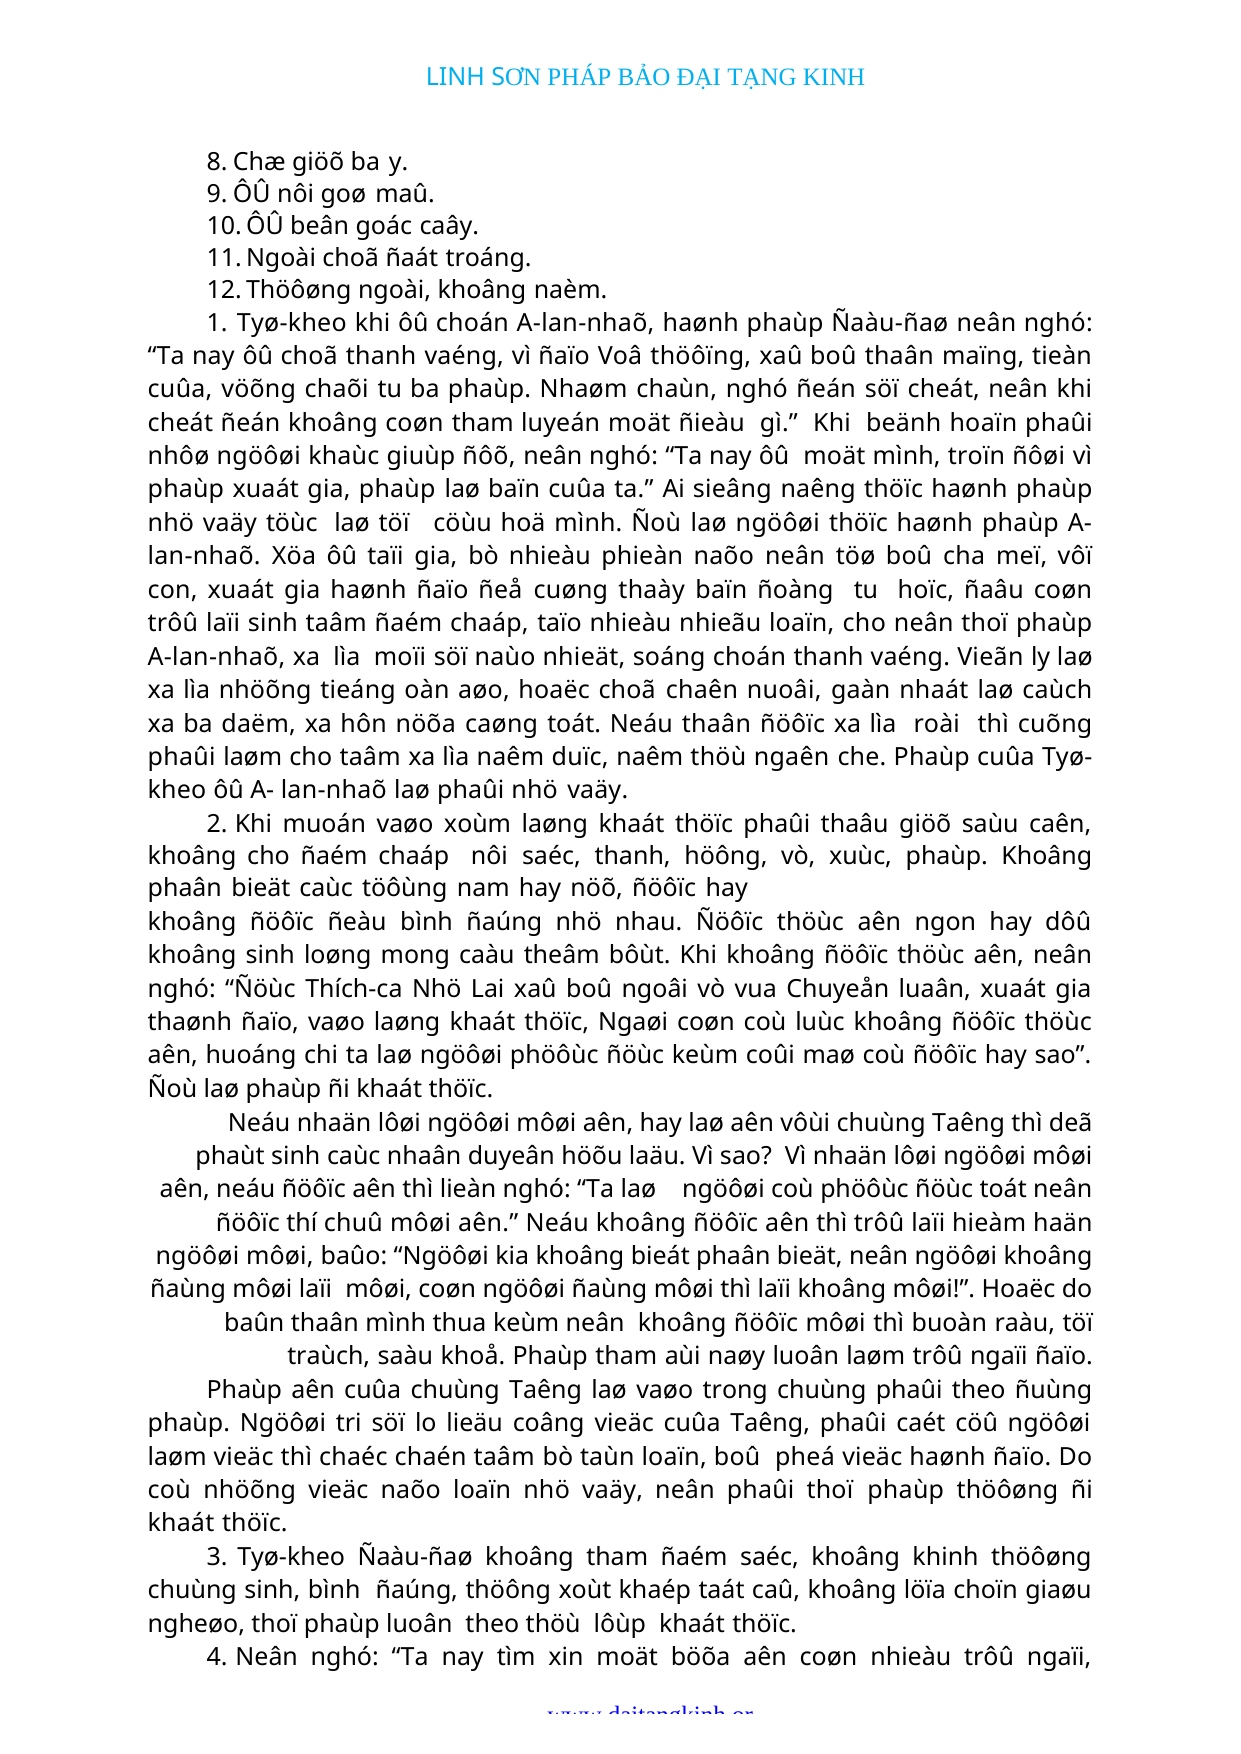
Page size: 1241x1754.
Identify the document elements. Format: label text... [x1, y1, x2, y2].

list ÔÛ nôi goø maû. [206, 177, 1105, 209]
list Thöôøng ngoài, khoâng naèm. [206, 273, 1105, 304]
text khoâng ñöôïc ñeàu bình ñaúng nhö nhau. Ñöôïc thöùc aên ngon hay dôû khoâng sinh loøng mong caàu theâm bôùt. Khi khoâng ñöôïc thöùc aên, neân nghó: “Ñöùc Thích-ca Nhö Lai xaû boû ngoâi vò vua Chuyeån luaân, xuaát gia thaønh ñaïo, vaøo laøng khaát thöïc, Ngaøi coøn coù luùc khoâng ñöôïc thöùc aên, huoáng chi ta laø ngöôøi phöôùc ñöùc keùm coûi maø coù ñöôïc hay sao”. Ñoù laø phaùp ñi khaát thöïc. [147, 904, 1093, 1105]
list Ngoài choã ñaát troáng. [206, 241, 1105, 273]
list Tyø-kheo Ñaàu-ñaø khoâng tham ñaém saéc, khoâng khinh thöôøng chuùng sinh, bình ñaúng, thöông xoùt khaép taát caû, khoâng löïa choïn giaøu ngheøo, thoï phaùp luoân theo thöù lôùp khaát thöïc. [147, 1539, 1093, 1639]
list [147, 1639, 1093, 1672]
text Phaùp aên cuûa chuùng Taêng laø vaøo trong chuùng phaûi theo ñuùng phaùp. Ngöôøi tri söï lo lieäu coâng vieäc cuûa Taêng, phaûi caét cöû ngöôøi laøm vieäc thì chaéc chaén taâm bò taùn loaïn, boû pheá vieäc haønh ñaïo. Do coù nhöõng vieäc naõo loaïn nhö vaäy, neân phaûi thoï phaùp thöôøng ñi khaát thöïc. [147, 1372, 1093, 1539]
list Khi muoán vaøo xoùm laøng khaát thöïc phaûi thaâu giöõ saùu caên, khoâng cho ñaém chaáp nôi saéc, thanh, höông, vò, xuùc, phaùp. Khoâng phaân bieät caùc töôùng nam hay nöõ, ñöôïc hay [147, 806, 1093, 904]
text Neáu nhaän lôøi ngöôøi môøi aên, hay laø aên vôùi chuùng Taêng thì deã phaùt sinh caùc nhaân duyeân höõu laäu. Vì sao? Vì nhaän lôøi ngöôøi môøi aên, neáu ñöôïc aên thì lieàn nghó: “Ta laø ngöôøi coù phöôùc ñöùc toát neân ñöôïc thí chuû môøi aên.” Neáu khoâng ñöôïc aên thì trôû laïi hieàm haän ngöôøi môøi, baûo: “Ngöôøi kia khoâng bieát phaân bieät, neân ngöôøi khoâng ñaùng môøi laïi môøi, coøn ngöôøi ñaùng môøi thì laïi khoâng môøi!”. Hoaëc do baûn thaân mình thua keùm neân khoâng ñöôïc môøi thì buoàn raàu, töï traùch, saàu khoå. Phaùp tham aùi naøy luoân laøm trôû ngaïi ñaïo. [147, 1105, 1093, 1372]
list Tyø-kheo khi ôû choán A-lan-nhaõ, haønh phaùp Ñaàu-ñaø neân nghó: “Ta nay ôû choã thanh vaéng, vì ñaïo Voâ thöôïng, xaû boû thaân maïng, tieàn cuûa, vöõng chaõi tu ba phaùp. Nhaøm chaùn, nghó ñeán söï cheát, neân khi cheát ñeán khoâng coøn tham luyeán moät ñieàu gì.” Khi beänh hoaïn phaûi nhôø ngöôøi khaùc giuùp ñôõ, neân nghó: “Ta nay ôû moät mình, troïn ñôøi vì phaùp xuaát gia, phaùp laø baïn cuûa ta.” Ai sieâng naêng thöïc haønh phaùp nhö vaäy töùc laø töï cöùu hoä mình. Ñoù laø ngöôøi thöïc haønh phaùp A-lan-nhaõ. Xöa ôû taïi gia, bò nhieàu phieàn naõo neân töø boû cha meï, vôï con, xuaát gia haønh ñaïo ñeå cuøng thaày baïn ñoàng tu hoïc, ñaâu coøn trôû laïi sinh taâm ñaém chaáp, taïo nhieàu nhieãu loaïn, cho neân thoï phaùp A-lan-nhaõ, xa lìa moïi söï naùo nhieät, soáng choán thanh vaéng. Vieãn ly laø xa lìa nhöõng tieáng oàn aøo, hoaëc choã chaên nuoâi, gaàn nhaát laø caùch xa ba daëm, xa hôn nöõa caøng toát. Neáu thaân ñöôïc xa lìa roài thì cuõng phaûi laøm cho taâm xa lìa naêm duïc, naêm thöù ngaên che. Phaùp cuûa Tyø-kheo ôû A- lan-nhaõ laø phaûi nhö vaäy. [147, 305, 1093, 806]
list ÔÛ beân goác caây. [206, 209, 1105, 241]
list Chæ giöõ ba y. [206, 145, 1105, 177]
